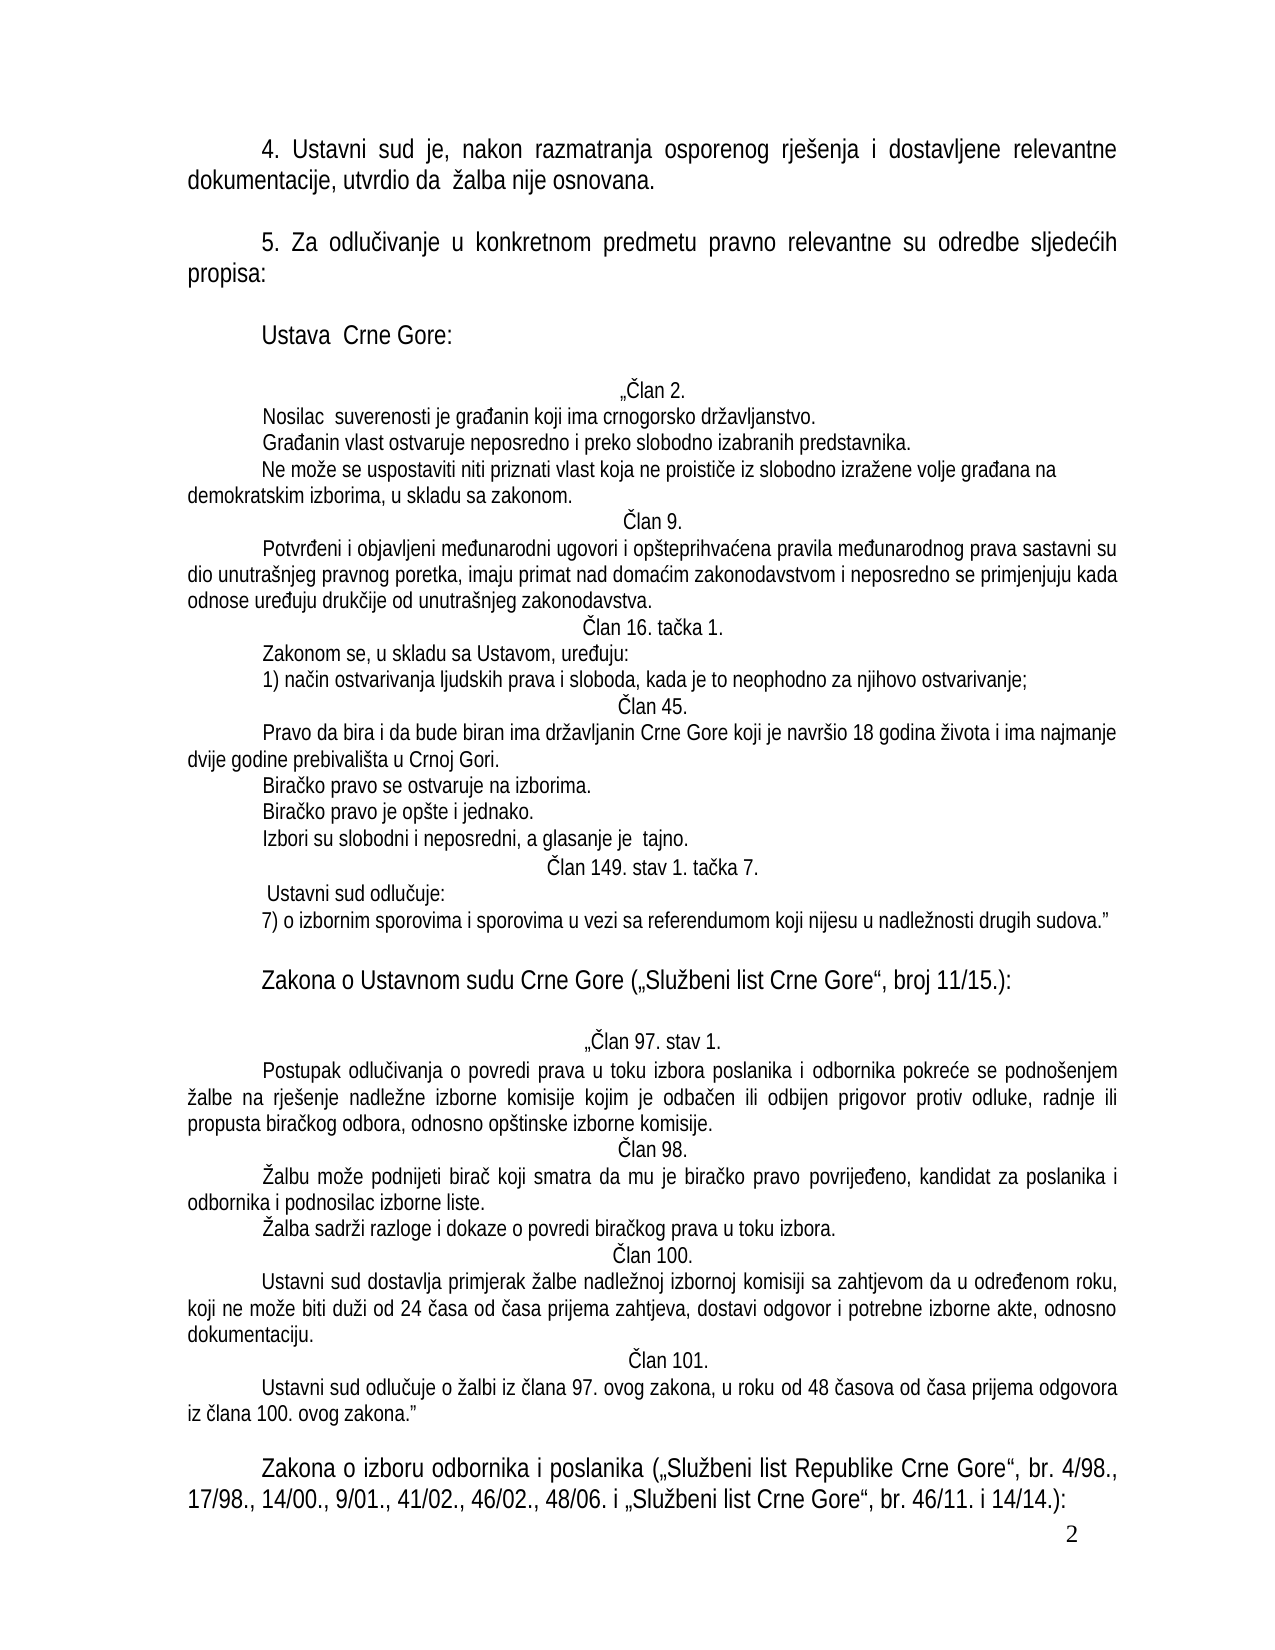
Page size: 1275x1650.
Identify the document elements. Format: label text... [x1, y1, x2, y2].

text 1) način ostvarivanja ljudskih prava i sloboda, kada je to neophodno za njihovo ostvarivanje; [187, 666, 1118, 693]
text Nosilac suverenosti je građanin koji ima crnogorsko državljanstvo. [187, 403, 1118, 429]
text Žalbu može podnijeti birač koji smatra da mu je biračko pravo povrijeđeno, kandidat za poslanika i odbornika i podnosilac izborne liste. [187, 1163, 1118, 1215]
text 7) o izbornim sporovima i sporovima u vezi sa referendumom koji nijesu u nadležnosti drugih sudova.” [247, 907, 1118, 933]
text Pravo da bira i da bude biran ima državljanin Crne Gore koji je navršio 18 godina života i ima najmanje dvije godine prebivališta u Crnoj Gori. [187, 719, 1118, 772]
text Biračko pravo se ostvaruje na izborima. [187, 772, 1118, 798]
text Član 101. [187, 1347, 1118, 1373]
text Građanin vlast ostvaruje neposredno i preko slobodno izabranih predstavnika. [187, 429, 1118, 456]
text Član 45. [187, 693, 1118, 719]
text Biračko pravo je opšte i jednako. [187, 798, 1118, 824]
text „Član 2. [187, 377, 1118, 403]
text Zakonom se, u skladu sa Ustavom, uređuju: [187, 640, 1118, 666]
text Član 149. stav 1. tačka 7. [187, 854, 1118, 880]
text Član 9. [187, 508, 1118, 535]
text 5. Za odlučivanje u konkretnom predmetu pravno relevantne su odredbe sljedećih propisa: [187, 226, 1118, 288]
text Ustava Crne Gore: [187, 319, 1118, 350]
text Član 98. [187, 1136, 1118, 1163]
text Ustavni sud dostavlja primjerak žalbe nadležnoj izbornoj komisiji sa zahtjevom da u određenom roku, koji ne može biti duži od 24 časa od časa prijema zahtjeva, dostavi odgovor i potrebne izborne akte, odnosno dokumentaciju. [187, 1268, 1118, 1347]
text Zakona o Ustavnom sudu Crne Gore („Službeni list Crne Gore“, broj 11/15.): [187, 964, 1118, 995]
text Zakona o izboru odbornika i poslanika („Službeni list Republike Crne Gore“, br. 4/98., 17/98., 14/00., 9/01., 41/02., 46/02., 48/06. i „Službeni list Crne Gore“, br. 46/11. i 14/14.): [187, 1453, 1118, 1515]
text Potvrđeni i objavljeni međunarodni ugovori i opšteprihvaćena pravila međunarodnog prava sastavni su dio unutrašnjeg pravnog poretka, imaju primat nad domaćim zakonodavstvom i neposredno se primjenjuju kada odnose uređuju drukčije od unutrašnjeg zakonodavstva. [187, 535, 1118, 614]
text Postupak odlučivanja o povredi prava u toku izbora poslanika i odbornika pokreće se podnošenjem žalbe na rješenje nadležne izborne komisije kojim je odbačen ili odbijen prigovor protiv odluke, radnje ili propusta biračkog odbora, odnosno opštinske izborne komisije. [187, 1057, 1118, 1136]
text Ne može se uspostaviti niti priznati vlast koja ne proističe iz slobodno izražene volje građana na demokratskim izborima, u skladu sa zakonom. [187, 456, 1118, 508]
text „Član 97. stav 1. [187, 1028, 1118, 1054]
text Član 100. [187, 1242, 1118, 1268]
text Izbori su slobodni i neposredni, a glasanje je tajno. [187, 824, 1118, 851]
text Ustavni sud odlučuje o žalbi iz člana 97. ovog zakona, u roku od 48 časova od časa prijema odgovora iz člana 100. ovog zakona.” [187, 1373, 1118, 1426]
text Član 16. tačka 1. [187, 614, 1118, 640]
text Ustavni sud odlučuje: [247, 880, 1118, 907]
text Žalba sadrži razloge i dokaze o povredi biračkog prava u toku izbora. [187, 1215, 1118, 1242]
text 4. Ustavni sud je, nakon razmatranja osporenog rješenja i dostavljene relevantne dokumentacije, utvrdio da žalba nije osnovana. [187, 133, 1118, 195]
